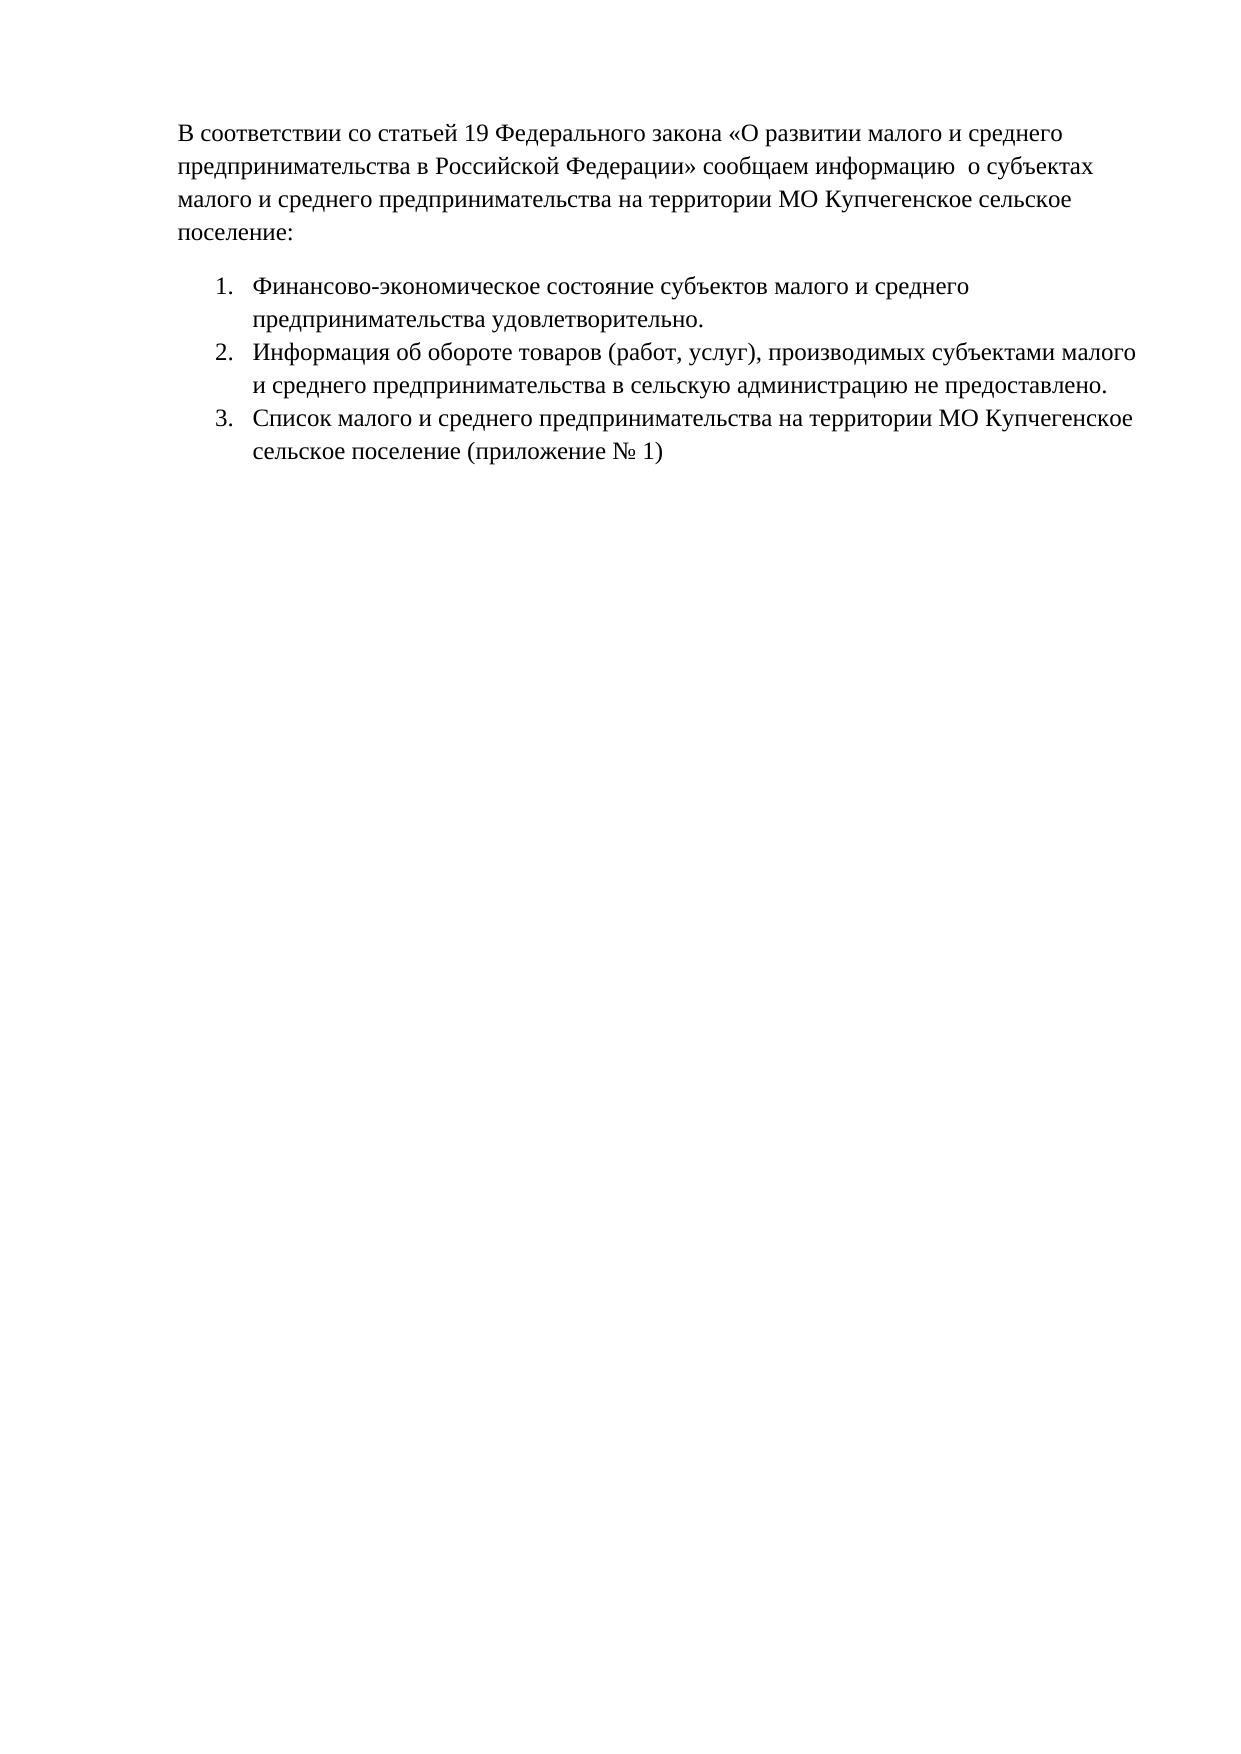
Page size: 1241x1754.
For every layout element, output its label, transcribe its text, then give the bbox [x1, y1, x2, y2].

list Информация об обороте товаров (работ, услуг), производимых субъектами малого и среднего предпринимательства в сельскую администрацию не предоставлено. [215, 337, 1152, 399]
list Финансово-экономическое состояние субъектов малого и среднего предпринимательства удовлетворительно. [215, 271, 1152, 333]
list Список малого и среднего предпринимательства на территории МО Купчегенское сельское поселение (приложение № 1) [215, 403, 1152, 465]
text В соответствии со статьей 19 Федерального закона «О развитии малого и среднего предпринимательства в Российской Федерации» сообщаем информацию о субъектах малого и среднего предпринимательства на территории МО Купчегенское сельское поселение: [177, 118, 1152, 246]
